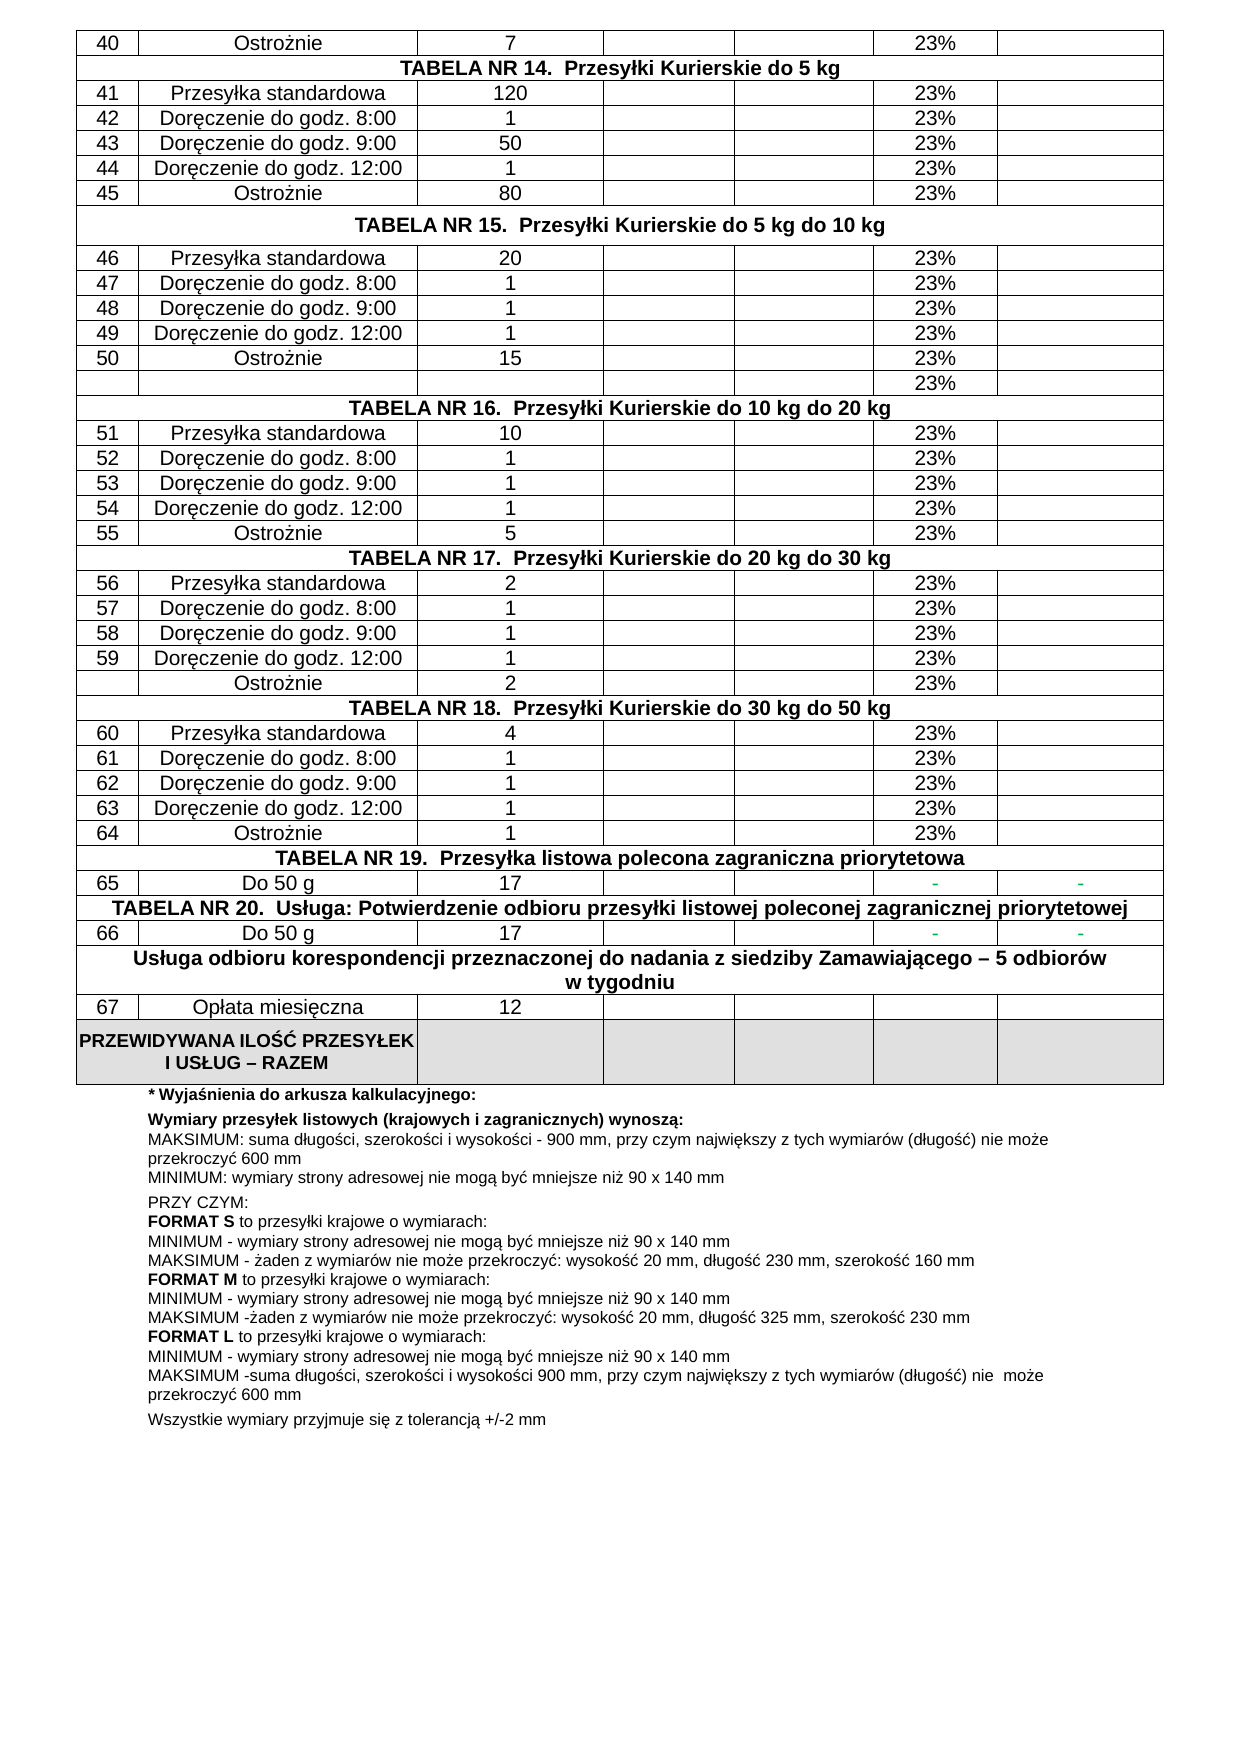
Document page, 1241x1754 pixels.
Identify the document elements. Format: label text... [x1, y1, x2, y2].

table_cell 5 [418, 521, 603, 544]
table_cell [418, 1020, 603, 1084]
table_cell [735, 156, 873, 179]
table_cell [735, 421, 873, 444]
table_cell 23% [874, 371, 997, 394]
table_cell [735, 621, 873, 644]
text PRZY CZYM: [148, 1193, 1093, 1212]
table_cell [604, 871, 734, 894]
table_cell TABELA NR 14. Przesyłki Kurierskie do 5 kg [77, 56, 1163, 79]
table_cell [604, 521, 734, 544]
table_cell [735, 181, 873, 204]
table_cell TABELA NR 15. Przesyłki Kurierskie do 5 kg do 10 kg [77, 206, 1163, 244]
table_cell Ostrożnie [139, 821, 417, 844]
table_cell [77, 371, 138, 394]
table_cell [604, 446, 734, 469]
table_cell [735, 596, 873, 619]
table_cell 23% [874, 81, 997, 104]
table_cell [735, 671, 873, 694]
text Wymiary przesyłek listowych (krajowych i zagranicznych) wynoszą: [148, 1110, 1093, 1129]
table_cell - [998, 921, 1163, 944]
table_cell 44 [77, 156, 138, 179]
table_cell [735, 871, 873, 894]
table_cell [604, 496, 734, 519]
table_cell 23% [874, 496, 997, 519]
table_cell [998, 671, 1163, 694]
table_cell Ostrożnie [139, 181, 417, 204]
table_cell 1 [418, 321, 603, 344]
table_cell [139, 371, 417, 394]
table_cell [998, 181, 1163, 204]
table_cell [874, 995, 997, 1018]
table_cell [735, 271, 873, 294]
table_cell Do [139, 921, 417, 944]
table_cell [998, 995, 1163, 1018]
table_cell [735, 995, 873, 1018]
table_cell TABELA NR 17. Przesyłki Kurierskie do 20 kg do 30 kg [77, 546, 1163, 569]
table_cell 1 [418, 796, 603, 819]
table_cell 64 [77, 821, 138, 844]
text Wszystkie wymiary przyjmuje się z tolerancją +/- [148, 1410, 1093, 1429]
table_cell [604, 796, 734, 819]
table_cell [604, 271, 734, 294]
table_cell 49 [77, 321, 138, 344]
table_cell 23% [874, 131, 997, 154]
table_cell [418, 371, 603, 394]
text MINIMUM - wymiary strony adresowej nie mogą być mniejsze niż 90 x [148, 1231, 1093, 1251]
table_cell Przesyłka standardowa [139, 246, 417, 269]
table_cell [735, 921, 873, 944]
table_cell [735, 521, 873, 544]
table_cell 47 [77, 271, 138, 294]
table_cell Ostrożnie [139, 31, 417, 54]
table_cell [604, 296, 734, 319]
table_cell [604, 596, 734, 619]
table_cell 42 [77, 106, 138, 129]
table_cell Doręczenie do godz. 9:00 [139, 771, 417, 794]
table_cell 1 [418, 496, 603, 519]
table_cell Opłata miesięczna [139, 995, 417, 1018]
table_cell Doręczenie do godz. 9:00 [139, 621, 417, 644]
table_cell 23% [874, 671, 997, 694]
table_cell Przesyłka standardowa [139, 721, 417, 744]
table_cell [998, 271, 1163, 294]
text FORMAT S to przesyłki krajowe o wymiarach: [148, 1212, 1093, 1231]
text FORMAT L to przesyłki krajowe o wymiarach: [148, 1327, 1093, 1346]
table_cell 17 [418, 871, 603, 894]
table_cell 45 [77, 181, 138, 204]
table_cell [998, 771, 1163, 794]
table_cell Przesyłka standardowa [139, 81, 417, 104]
table_cell 1 [418, 646, 603, 669]
table_cell Ostrożnie [139, 521, 417, 544]
table_cell 1 [418, 771, 603, 794]
table_cell 66 [77, 921, 138, 944]
table_cell [735, 346, 873, 369]
table_cell Doręczenie do godz. 12:00 [139, 321, 417, 344]
table_cell 61 [77, 746, 138, 769]
table_cell [604, 471, 734, 494]
table_cell 23% [874, 321, 997, 344]
table_cell [735, 31, 873, 54]
table_cell Doręczenie do godz. 8:00 [139, 271, 417, 294]
table_cell 23% [874, 156, 997, 179]
table_cell 23% [874, 181, 997, 204]
table_cell 40 [77, 31, 138, 54]
text MINIMUM - wymiary strony adresowej nie mogą być mniejsze niż 90 x [148, 1289, 1093, 1308]
text MINIMUM: wymiary strony adresowej nie mogą być mniejsze niż 90 x [148, 1168, 1093, 1187]
table_cell [604, 106, 734, 129]
table_cell 53 [77, 471, 138, 494]
table_cell 67 [77, 995, 138, 1018]
table_cell [735, 81, 873, 104]
table_cell 1 [418, 821, 603, 844]
table_cell 23% [874, 646, 997, 669]
table_cell 23% [874, 796, 997, 819]
text MAKSIMUM: suma długości, szerokości i wysokości - , przy czym największy z tych wymiarów (długość) nie może przekroczyć [148, 1129, 1093, 1168]
table_cell [998, 746, 1163, 769]
table_cell [735, 106, 873, 129]
table_cell [604, 671, 734, 694]
table_cell 48 [77, 296, 138, 319]
table_cell [735, 246, 873, 269]
table_cell [735, 571, 873, 594]
table_cell TABELA NR 20. Usługa: Potwierdzenie odbioru przesyłki listowej poleconej zagranicznej priorytetowej [77, 896, 1163, 919]
table_cell 23% [874, 346, 997, 369]
table_cell 10 [418, 421, 603, 444]
text FORMAT M to przesyłki krajowe o wymiarach: [148, 1270, 1093, 1289]
table_cell [604, 81, 734, 104]
table_cell Ostrożnie [139, 346, 417, 369]
table_cell 23% [874, 246, 997, 269]
table_cell 120 [418, 81, 603, 104]
table_cell [998, 156, 1163, 179]
table_cell [998, 721, 1163, 744]
table_cell 1 [418, 746, 603, 769]
table_cell 54 [77, 496, 138, 519]
table_cell [604, 421, 734, 444]
table_cell 63 [77, 796, 138, 819]
table_cell 2 [418, 671, 603, 694]
table_cell [735, 721, 873, 744]
table_cell 1 [418, 621, 603, 644]
table_cell 1 [418, 596, 603, 619]
table_cell 20 [418, 246, 603, 269]
table_cell [735, 371, 873, 394]
table_cell 52 [77, 446, 138, 469]
table_cell [998, 106, 1163, 129]
table_cell [998, 371, 1163, 394]
table_cell [998, 596, 1163, 619]
table_cell 23% [874, 821, 997, 844]
table_cell 65 [77, 871, 138, 894]
table_cell [604, 246, 734, 269]
table_cell [998, 131, 1163, 154]
table_cell 23% [874, 446, 997, 469]
table_cell Ostrożnie [139, 671, 417, 694]
table_cell Doręczenie do godz. 9:00 [139, 131, 417, 154]
table_cell 43 [77, 131, 138, 154]
table_cell [604, 321, 734, 344]
table_cell 59 [77, 646, 138, 669]
table_cell 23% [874, 521, 997, 544]
table_cell Doręczenie do godz. 12:00 [139, 646, 417, 669]
table_cell Doręczenie do godz. 9:00 [139, 296, 417, 319]
table_cell 1 [418, 446, 603, 469]
table_cell [604, 995, 734, 1018]
table_cell [735, 771, 873, 794]
table_cell Doręczenie do godz. 8:00 [139, 596, 417, 619]
table_cell 58 [77, 621, 138, 644]
table_cell [998, 346, 1163, 369]
table_cell [998, 246, 1163, 269]
table_cell [735, 1020, 873, 1084]
table_cell [604, 821, 734, 844]
table_cell [604, 721, 734, 744]
table_cell 1 [418, 106, 603, 129]
table_cell 1 [418, 471, 603, 494]
text * Wyjaśnienia do arkusza kalkulacyjnego: [148, 1085, 1093, 1104]
table_cell [735, 321, 873, 344]
table_cell 46 [77, 246, 138, 269]
table_cell TABELA NR 16. Przesyłki Kurierskie do 10 kg do 20 kg [77, 396, 1163, 419]
text MAKSIMUM - żaden z wymiarów nie może przekroczyć: wysokość , długość , szerokość [148, 1251, 1093, 1270]
table_cell Doręczenie do godz. 9:00 [139, 471, 417, 494]
table_cell [998, 621, 1163, 644]
text MAKSIMUM -suma długości, szerokości i wysokości , przy czym największy z tych wymiarów (długość) nie może przekroczyć [148, 1366, 1093, 1404]
table_cell 4 [418, 721, 603, 744]
table_cell [735, 131, 873, 154]
table_cell 23% [874, 31, 997, 54]
table_cell [998, 296, 1163, 319]
table_cell [604, 771, 734, 794]
table_cell [735, 746, 873, 769]
table_cell [604, 621, 734, 644]
table_cell 51 [77, 421, 138, 444]
table_cell [604, 156, 734, 179]
table_cell Doręczenie do godz. 12:00 [139, 156, 417, 179]
table_cell [998, 496, 1163, 519]
table_cell Do [139, 871, 417, 894]
table_cell 1 [418, 156, 603, 179]
table_cell 23% [874, 721, 997, 744]
table_cell 12 [418, 995, 603, 1018]
table_cell [77, 671, 138, 694]
table_cell [998, 81, 1163, 104]
table_cell 23% [874, 271, 997, 294]
table_cell [998, 421, 1163, 444]
table_cell [735, 296, 873, 319]
table_cell [604, 746, 734, 769]
table_cell - [998, 871, 1163, 894]
table_cell [735, 496, 873, 519]
table_cell - [874, 871, 997, 894]
table_cell 62 [77, 771, 138, 794]
table_cell PRZEWIDYWANA ILOŚĆ PRZESYŁEK I USŁUG – RAZEM [77, 1020, 417, 1084]
table_cell [604, 346, 734, 369]
table_cell [874, 1020, 997, 1084]
table_cell 23% [874, 421, 997, 444]
table_cell [735, 821, 873, 844]
table_cell [998, 521, 1163, 544]
table_cell 2 [418, 571, 603, 594]
table_cell [998, 646, 1163, 669]
table_cell Doręczenie do godz. 12:00 [139, 496, 417, 519]
text MINIMUM - wymiary strony adresowej nie mogą być mniejsze niż 90 x [148, 1346, 1093, 1366]
table_cell Doręczenie do godz. 12:00 [139, 796, 417, 819]
table_cell [604, 571, 734, 594]
table_cell [998, 821, 1163, 844]
table_cell 23% [874, 746, 997, 769]
table_cell 1 [418, 271, 603, 294]
table_cell 50 [77, 346, 138, 369]
table_cell [604, 646, 734, 669]
table_cell 23% [874, 106, 997, 129]
table_cell 23% [874, 771, 997, 794]
table_cell 23% [874, 296, 997, 319]
table_cell 1 [418, 296, 603, 319]
table_cell 56 [77, 571, 138, 594]
table_cell TABELA NR 19. Przesyłka listowa polecona zagraniczna priorytetowa [77, 846, 1163, 869]
table_cell [998, 471, 1163, 494]
table_cell 57 [77, 596, 138, 619]
table_cell [604, 181, 734, 204]
table_cell 7 [418, 31, 603, 54]
table_cell [998, 1020, 1163, 1084]
table_cell [604, 1020, 734, 1084]
table_cell [998, 321, 1163, 344]
table_cell [998, 796, 1163, 819]
table_cell [735, 446, 873, 469]
table_cell Doręczenie do godz. 8:00 [139, 446, 417, 469]
table_cell [998, 31, 1163, 54]
table_cell Usługa odbioru korespondencji przeznaczonej do nadania z siedziby Zamawiającego – 5 odbiorów w tygodniu [77, 946, 1163, 993]
table_cell Przesyłka standardowa [139, 421, 417, 444]
text MAKSIMUM -żaden z wymiarów nie może przekroczyć: wysokość , długość , szerokość [148, 1308, 1093, 1327]
table_cell 17 [418, 921, 603, 944]
table_cell Doręczenie do godz. 8:00 [139, 746, 417, 769]
table_cell [604, 921, 734, 944]
table_cell 60 [77, 721, 138, 744]
table_cell 80 [418, 181, 603, 204]
table_cell Przesyłka standardowa [139, 571, 417, 594]
table_cell 23% [874, 571, 997, 594]
table_cell 15 [418, 346, 603, 369]
table_cell 50 [418, 131, 603, 154]
table_cell - [874, 921, 997, 944]
table_cell 23% [874, 471, 997, 494]
table_cell [604, 31, 734, 54]
table_cell TABELA NR 18. Przesyłki Kurierskie do 30 kg do 50 kg [77, 696, 1163, 719]
table_cell [998, 446, 1163, 469]
table_cell [735, 471, 873, 494]
table_cell 23% [874, 621, 997, 644]
table_cell 41 [77, 81, 138, 104]
table_cell Doręczenie do godz. 8:00 [139, 106, 417, 129]
table_cell [604, 131, 734, 154]
table_cell [735, 646, 873, 669]
table_cell 55 [77, 521, 138, 544]
table_cell 23% [874, 596, 997, 619]
table_cell [735, 796, 873, 819]
table_cell [998, 571, 1163, 594]
table_cell [604, 371, 734, 394]
